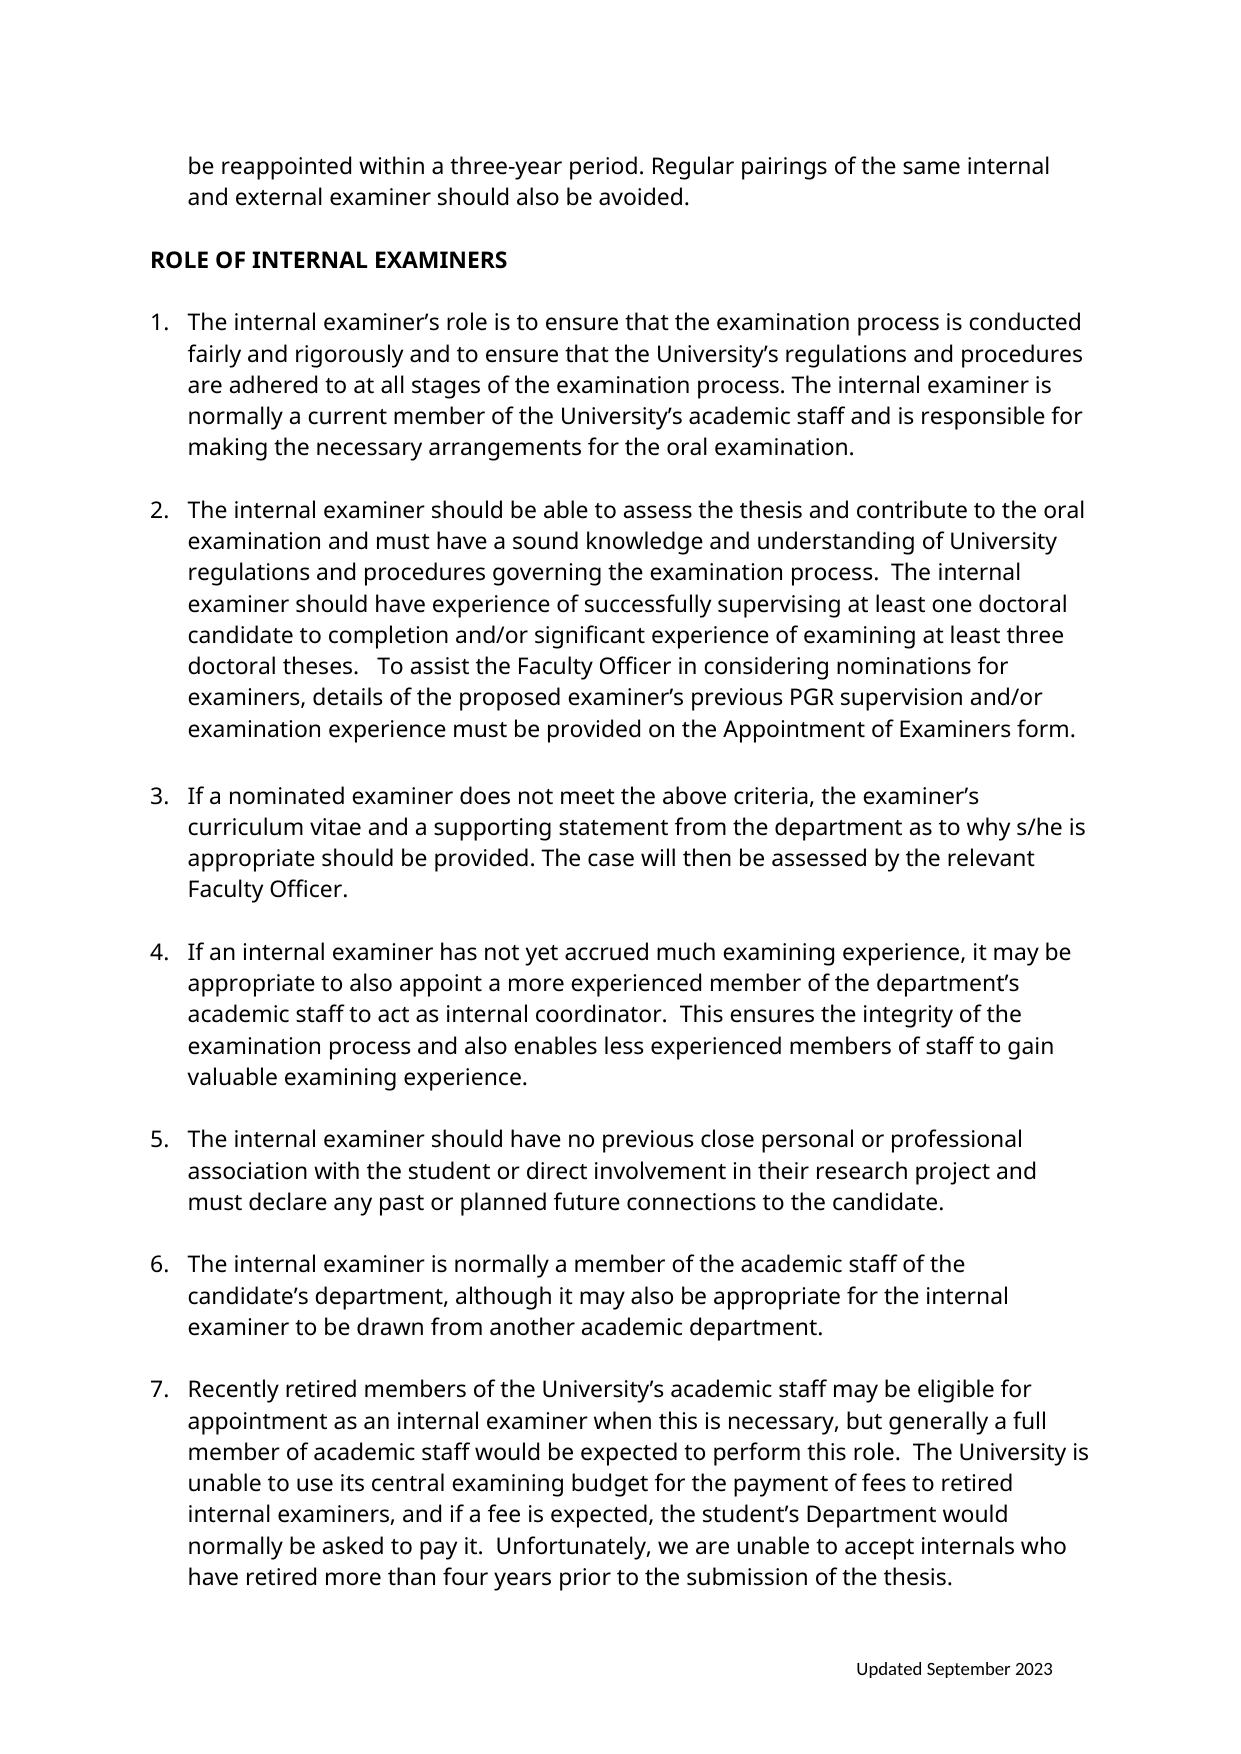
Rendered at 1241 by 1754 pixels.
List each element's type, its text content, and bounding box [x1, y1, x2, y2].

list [150, 150, 1090, 212]
text ROLE OF INTERNAL EXAMINERS [150, 244, 1090, 275]
list If a nominated examiner does not meet the above criteria, the examiner’s curriculum vitae and a supporting statement from the department as to why s/he is appropriate should be provided. The case will then be assessed by the relevant Faculty Officer. [150, 780, 1090, 905]
list Recently retired members of the University’s academic staff may be eligible for appointment as an internal examiner when this is necessary, but generally a full member of academic staff would be expected to perform this role. The University is unable to use its central examining budget for the payment of fees to retired internal examiners, and if a fee is expected, the student’s Department would normally be asked to pay it. Unfortunately, we are unable to accept internals who have retired more than four years prior to the submission of the thesis. [150, 1373, 1090, 1592]
list The internal examiner’s role is to ensure that the examination process is conducted fairly and rigorously and to ensure that the University’s regulations and procedures are adhered to at all stages of the examination process. The internal examiner is normally a current member of the University’s academic staff and is responsible for making the necessary arrangements for the oral examination. [150, 306, 1090, 462]
list If an internal examiner has not yet accrued much examining experience, it may be appropriate to also appoint a more experienced member of the department’s academic staff to act as internal coordinator. This ensures the integrity of the examination process and also enables less experienced members of staff to gain valuable examining experience. [150, 936, 1090, 1092]
list The internal examiner is normally a member of the academic staff of the candidate’s department, although it may also be appropriate for the internal examiner to be drawn from another academic department. [150, 1248, 1090, 1342]
list The internal examiner should have no previous close personal or professional association with the student or direct involvement in their research project and must declare any past or planned future connections to the candidate. [150, 1123, 1090, 1217]
list The internal examiner should be able to assess the thesis and contribute to the oral examination and must have a sound knowledge and understanding of University regulations and procedures governing the examination process. The internal examiner should have experience of successfully supervising at least one doctoral candidate to completion and/or significant experience of examining at least three doctoral theses. To assist the Faculty Officer in considering nominations for examiners, details of the proposed examiner’s previous PGR supervision and/or examination experience must be provided on the Appointment of Examiners form. [150, 494, 1090, 744]
